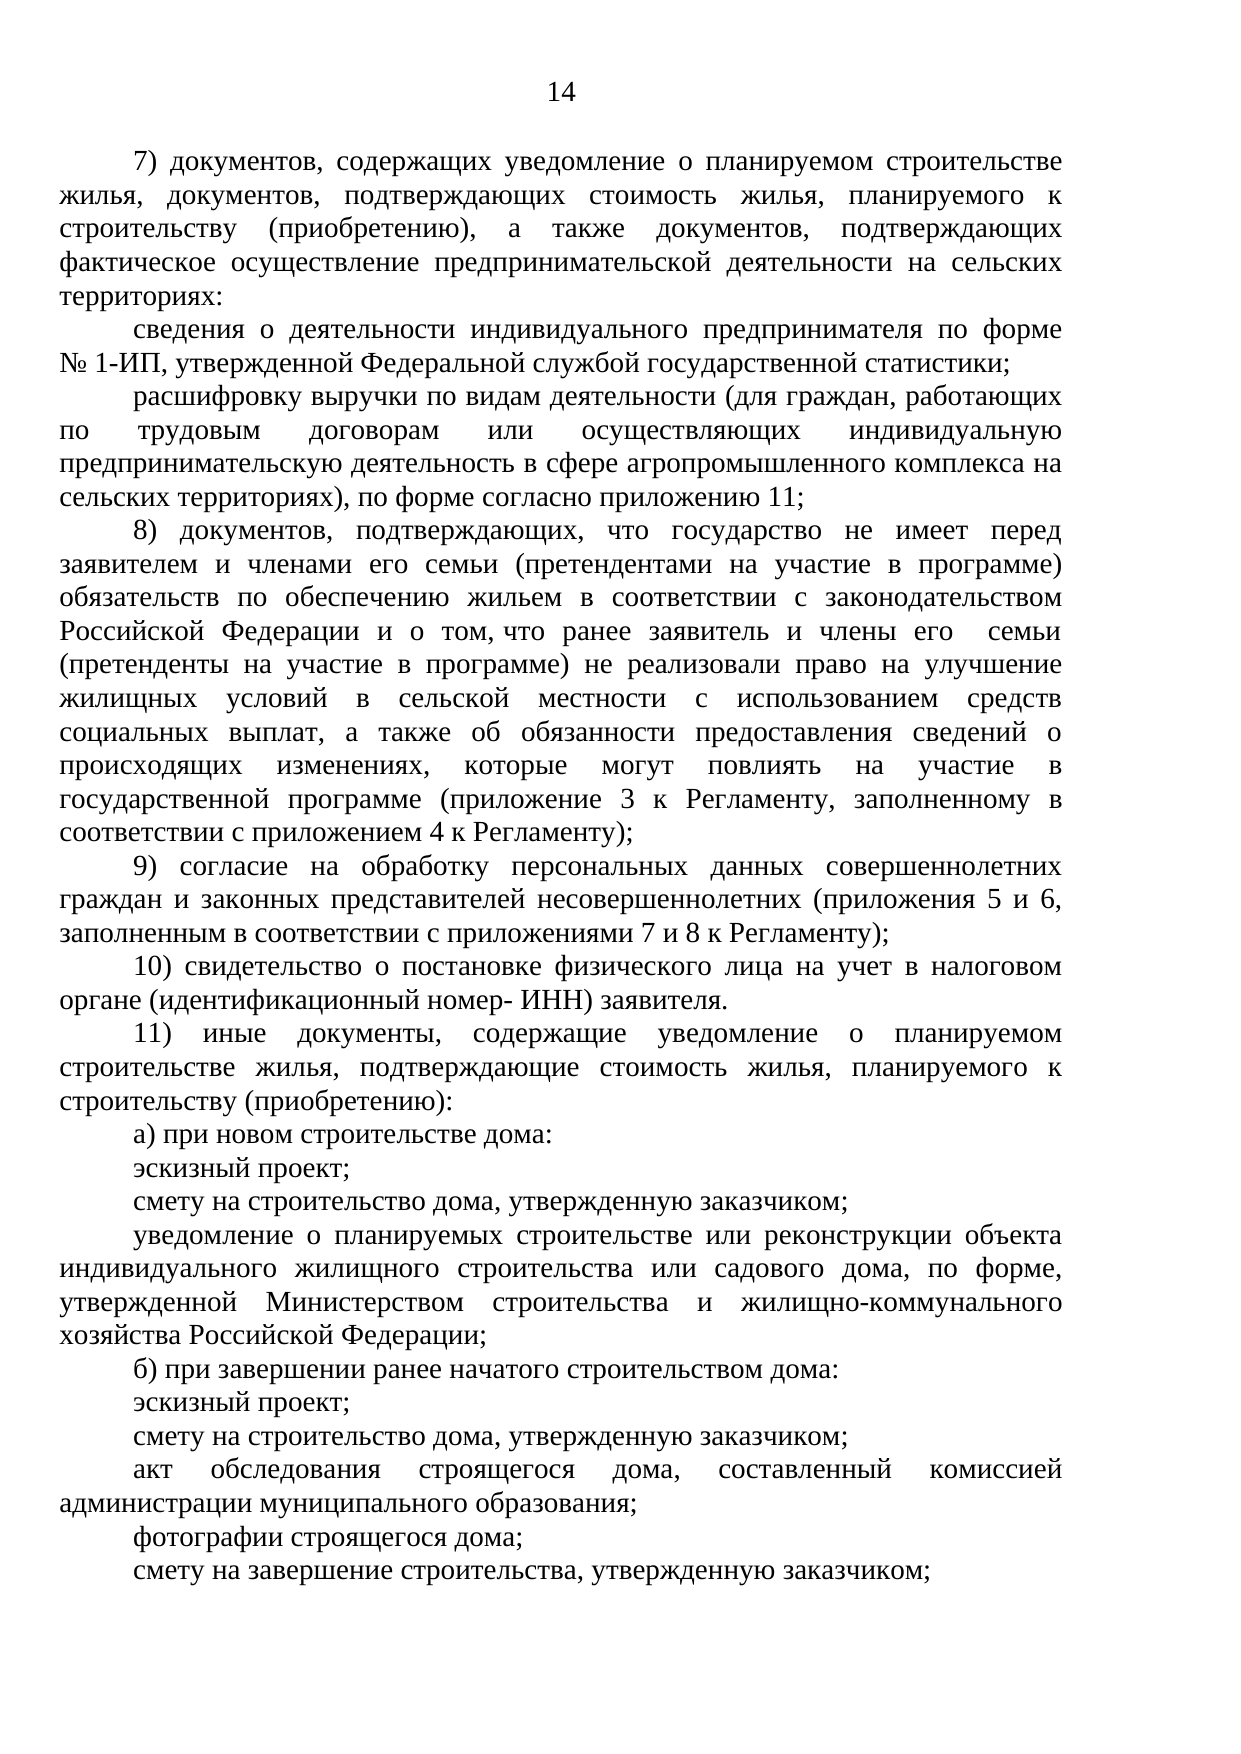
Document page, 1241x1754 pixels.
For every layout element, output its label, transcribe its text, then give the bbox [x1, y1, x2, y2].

text смету на строительство дома, утвержденную заказчиком; [59, 1418, 1063, 1452]
text 9) согласие на обработку персональных данных совершеннолетних граждан и законных представителей несовершеннолетних (приложения 5 и 6, заполненным в соответствии с приложениями 7 и 8 к Регламенту); [59, 848, 1063, 948]
text смету на завершение строительства, утвержденную заказчиком; [59, 1552, 1063, 1586]
text эскизный проект; [59, 1384, 1063, 1418]
text акт обследования строящегося дома, составленный комиссией администрации муниципального образования; [59, 1452, 1063, 1519]
subtitle а) при новом строительстве дома: [59, 1116, 1063, 1150]
text 7) документов, содержащих уведомление о планируемом строительстве жилья, документов, подтверждающих стоимость жилья, планируемого к строительству (приобретению), а также документов, подтверждающих фактическое осуществление предпринимательской деятельности на сельских территориях: [59, 143, 1063, 311]
text сведения о деятельности индивидуального предпринимателя по форме № 1-ИП, утвержденной Федеральной службой государственной статистики; [59, 311, 1063, 378]
text смету на строительство дома, утвержденную заказчиком; [59, 1183, 1063, 1217]
text расшифровку выручки по видам деятельности (для граждан, работающих по трудовым договорам или осуществляющих индивидуальную предпринимательскую деятельность в сфере агропромышленного комплекса на сельских территориях), по форме согласно приложению 11; [59, 378, 1063, 512]
text фотографии строящегося дома; [59, 1519, 1063, 1552]
text 11) иные документы, содержащие уведомление о планируемом строительстве жилья, подтверждающие стоимость жилья, планируемого к строительству (приобретению): [59, 1016, 1063, 1116]
text 8) документов, подтверждающих, что государство не имеет перед заявителем и членами его семьи (претендентами на участие в программе) обязательств по обеспечению жильем в соответствии с законодательством Российской Федерации и о том, что ранее заявитель и члены его семьи (претенденты на участие в программе) не реализовали право на улучшение жилищных условий в сельской местности с использованием средств социальных выплат, а также об обязанности предоставления сведений о происходящих изменениях, которые могут повлиять на участие в государственной программе (приложение 3 к Регламенту, заполненному в соответствии с приложением 4 к Регламенту); [59, 512, 1063, 848]
text 10) свидетельство о постановке физического лица на учет в налоговом органе (идентификационный номер- ИНН) заявителя. [59, 948, 1063, 1016]
text эскизный проект; [59, 1150, 1063, 1183]
text б) при завершении ранее начатого строительством дома: [59, 1351, 1063, 1384]
